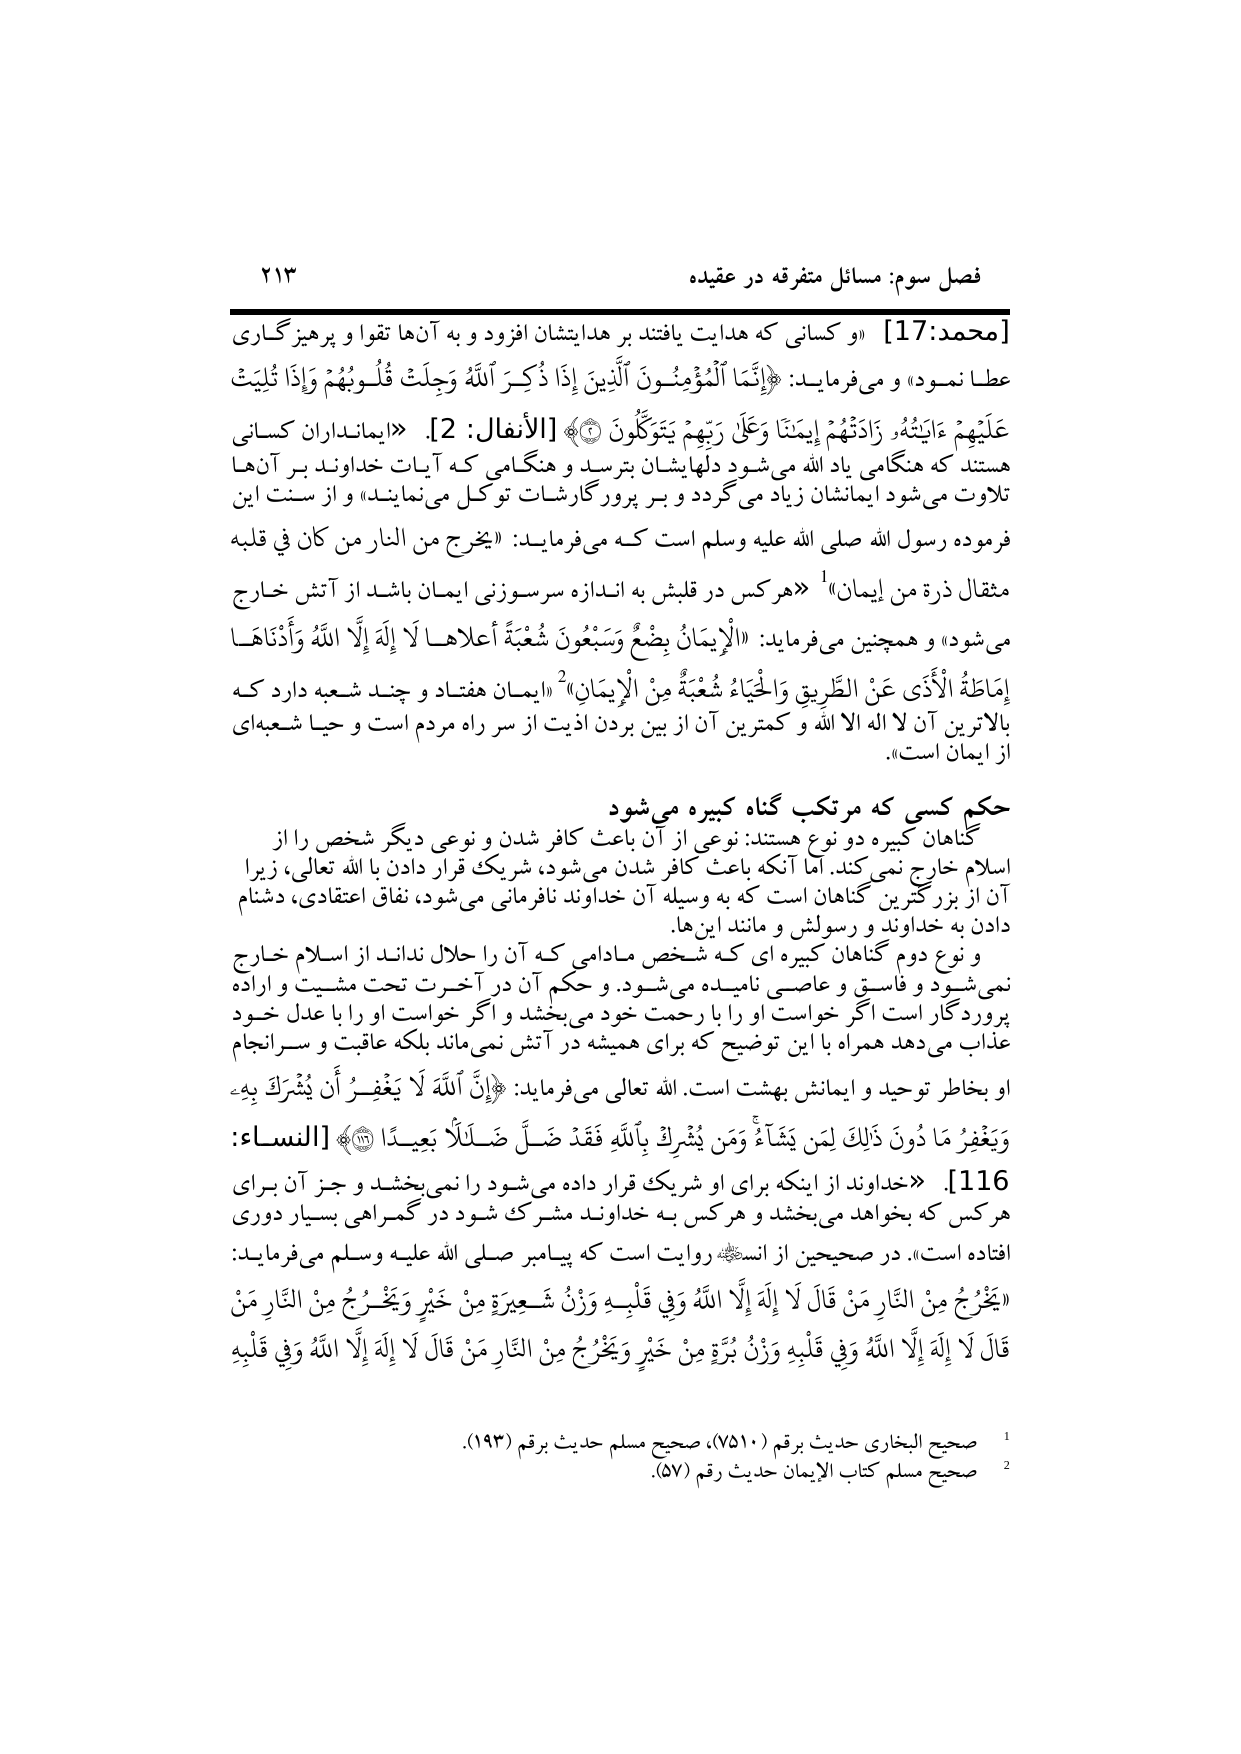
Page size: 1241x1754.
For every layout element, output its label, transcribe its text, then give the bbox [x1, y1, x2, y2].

text گناهان كبيره دو نوع هستند: نوعي از آن باعث كافر شدن و نوعي ديگر شخص را از اسلام خارج نمي‌كند. اما آنكه باعث كافر شدن مي‌شود، شريك قرار دادن با الله تعالي، زيرا آن از بزرگترين گناهان است كه به وسيله آن خداوند نافرماني مي‌شود، نفاق اعتقادي، دشنام دادن به خداوند و رسولش و مانند اين‌ها. [230, 828, 1010, 944]
text حكم كسي كه مرتكب گناه كبيره مي‌شود [230, 797, 986, 828]
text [230, 314, 1010, 772]
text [230, 944, 1010, 1374]
